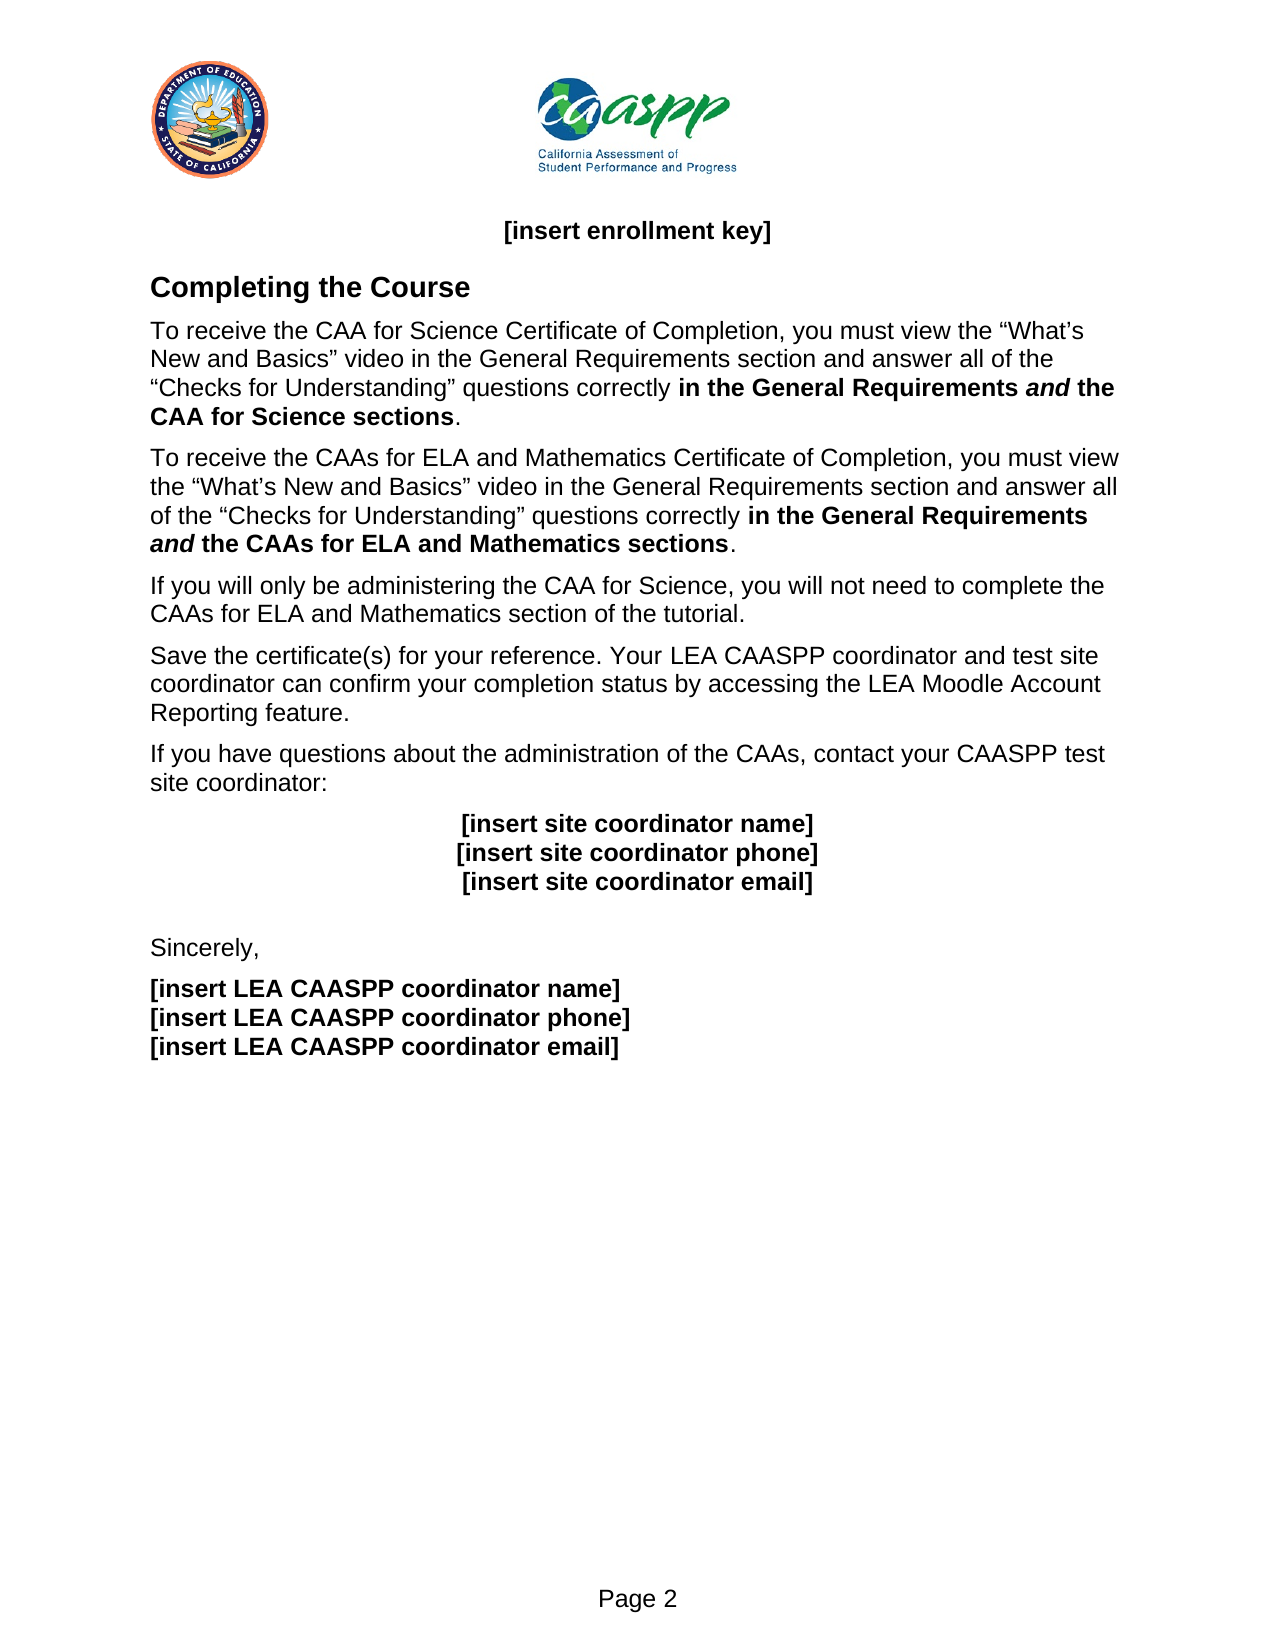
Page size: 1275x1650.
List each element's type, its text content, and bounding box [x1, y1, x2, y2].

text Sincerely, [150, 933, 1125, 962]
text [insert site coordinator name] [150, 809, 1125, 838]
text Save the certificate(s) for your reference. Your LEA CAASPP coordinator and test site coordinator can confirm your completion status by accessing the LEA Moodle Account Reporting feature. [150, 641, 1125, 727]
text If you have questions about the administration of the CAAs, contact your CAASPP test site coordinator: [150, 739, 1125, 797]
text [insert LEA CAASPP coordinator phone] [150, 1003, 1125, 1032]
text [insert site coordinator phone] [150, 838, 1125, 867]
text [insert enrollment key] [150, 216, 1125, 245]
subtitle Completing the Course [150, 270, 1125, 303]
text [insert LEA CAASPP coordinator email] [150, 1032, 1125, 1061]
picture [535, 71, 741, 179]
text [insert LEA CAASPP coordinator name] [150, 974, 1125, 1003]
text If you will only be administering the CAA for Science, you will not need to complete the CAAs for ELA and Mathematics section of the tutorial. [150, 571, 1125, 628]
text To receive the CAAs for ELA and Mathematics Certificate of Completion, you must view the “What’s New and Basics” video in the General Requirements section and answer all of the “Checks for Understanding” questions correctly in the General Requirements and the CAAs for ELA and Mathematics sections. [150, 443, 1125, 558]
text To receive the CAA for Science Certificate of Completion, you must view the “What’s New and Basics” video in the General Requirements section and answer all of the “Checks for Understanding” questions correctly in the General Requirements and the CAA for Science sections. [150, 316, 1125, 431]
picture [150, 60, 269, 179]
text [insert site coordinator email] [150, 867, 1125, 896]
